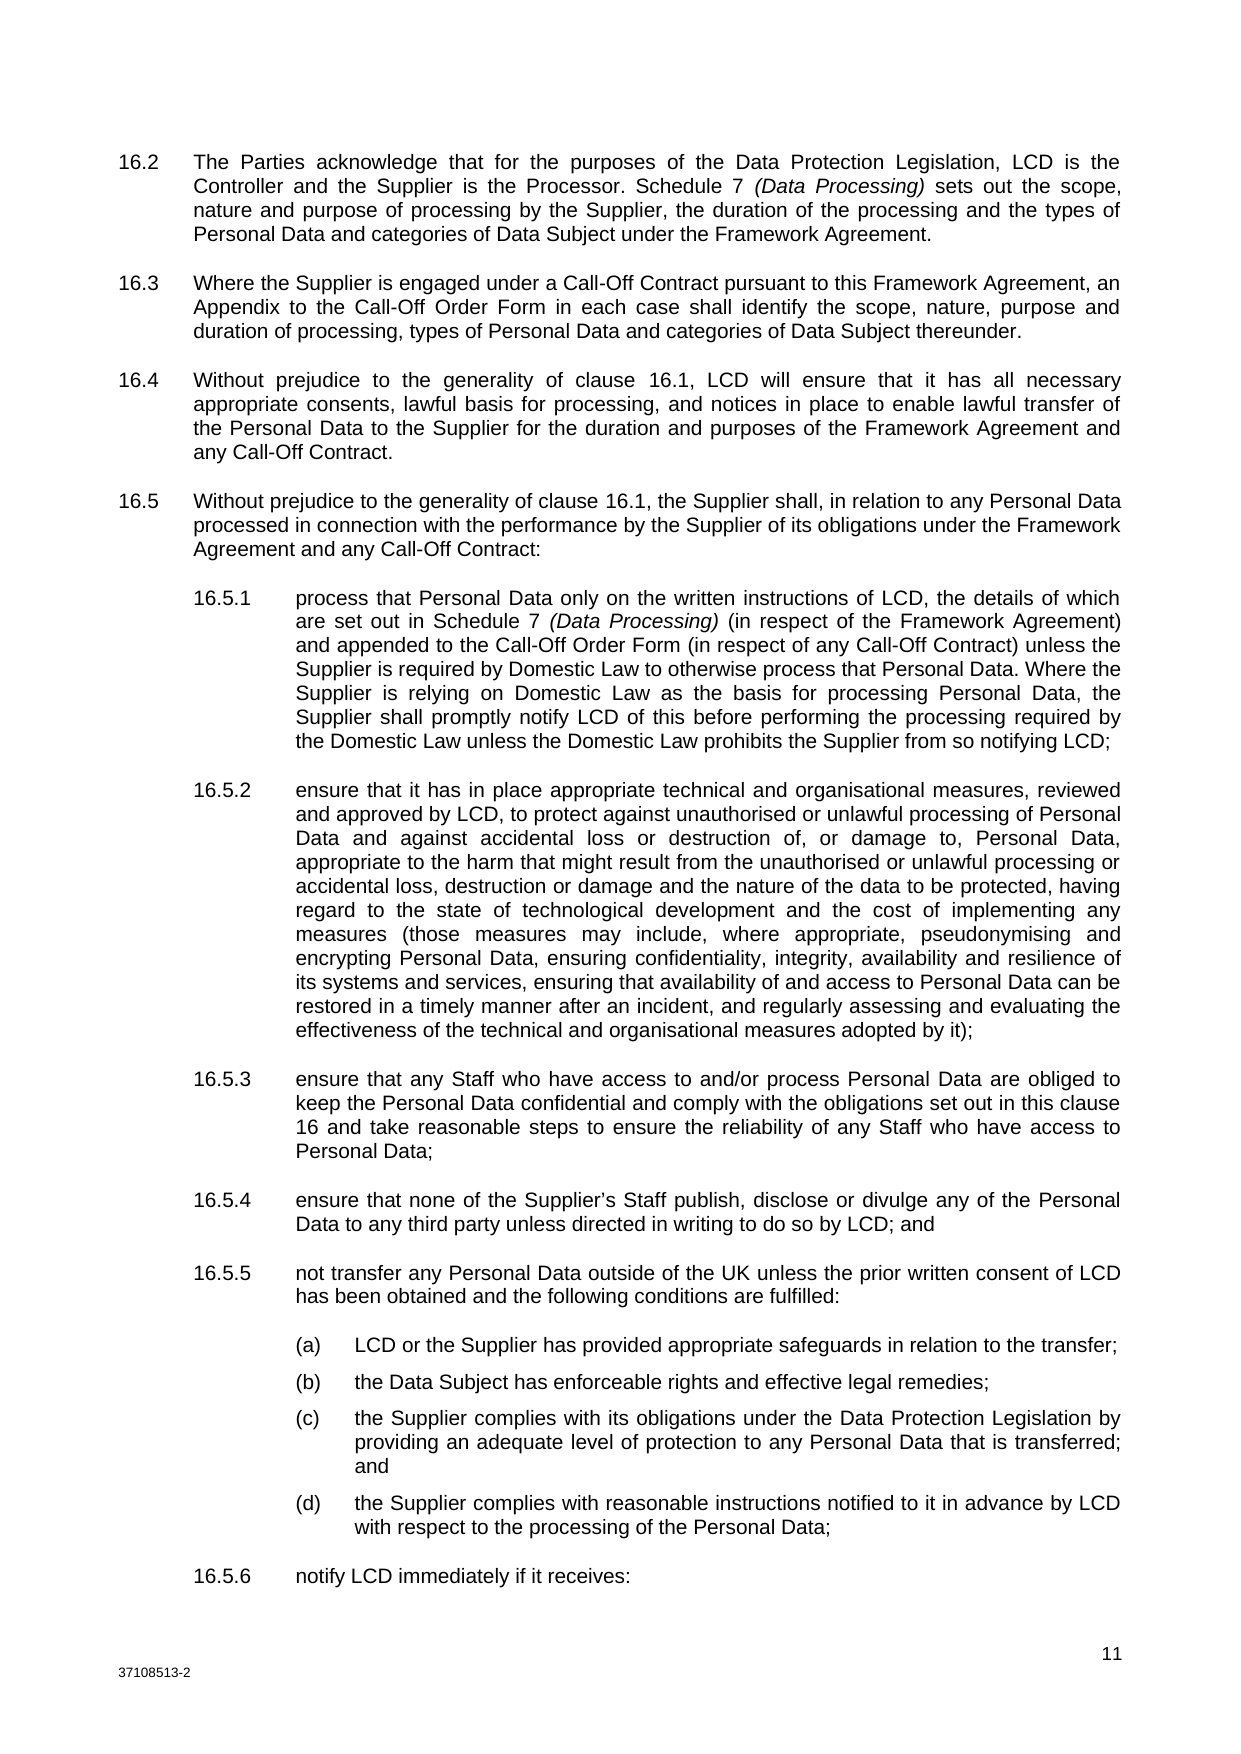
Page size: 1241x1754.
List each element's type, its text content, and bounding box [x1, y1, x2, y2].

text Without prejudice to the generality of clause 16.1, LCD will ensure that it has all necessary appropriate consents, lawful basis for processing, and notices in place to enable lawful transfer of the Personal Data to the Supplier for the duration and purposes of the Framework Agreement and any Call-Off Contract. [118, 368, 1122, 463]
text LCD or the Supplier has provided appropriate safeguards in relation to the transfer; [295, 1333, 1122, 1357]
text the Supplier complies with reasonable instructions notified to it in advance by LCD with respect to the processing of the Personal Data; [295, 1491, 1122, 1538]
text ensure that any Staff who have access to and/or process Personal Data are obliged to keep the Personal Data confidential and comply with the obligations set out in this clause 16 and take reasonable steps to ensure the reliability of any Staff who have access to Personal Data; [193, 1067, 1122, 1162]
text ensure that it has in place appropriate technical and organisational measures, reviewed and approved by LCD, to protect against unauthorised or unlawful processing of Personal Data and against accidental loss or destruction of, or damage to, Personal Data, appropriate to the harm that might result from the unauthorised or unlawful processing or accidental loss, destruction or damage and the nature of the data to be protected, having regard to the state of technological development and the cost of implementing any measures (those measures may include, where appropriate, pseudonymising and encrypting Personal Data, ensuring confidentiality, integrity, availability and resilience of its systems and services, ensuring that availability of and access to Personal Data can be restored in a timely manner after an incident, and regularly assessing and evaluating the effectiveness of the technical and organisational measures adopted by it); [193, 778, 1122, 1042]
text not transfer any Personal Data outside of the UK unless the prior written consent of LCD has been obtained and the following conditions are fulfilled: [193, 1260, 1122, 1308]
text the Supplier complies with its obligations under the Data Protection Legislation by providing an adequate level of protection to any Personal Data that is transferred; and [295, 1406, 1122, 1478]
text ensure that none of the Supplier’s Staff publish, disclose or divulge any of the Personal Data to any third party unless directed in writing to do so by LCD; and [193, 1187, 1122, 1235]
text The Parties acknowledge that for the purposes of the Data Protection Legislation, LCD is the Controller and the Supplier is the Processor. Schedule 7 (Data Processing) sets out the scope, nature and purpose of processing by the Supplier, the duration of the processing and the types of Personal Data and categories of Data Subject under the Framework Agreement. [118, 150, 1122, 246]
text the Data Subject has enforceable rights and effective legal remedies; [295, 1370, 1122, 1394]
text Where the Supplier is engaged under a Call-Off Contract pursuant to this Framework Agreement, an Appendix to the Call-Off Order Form in each case shall identify the scope, nature, purpose and duration of processing, types of Personal Data and categories of Data Subject thereunder. [118, 271, 1122, 343]
text notify LCD immediately if it receives: [193, 1563, 1122, 1587]
text process that Personal Data only on the written instructions of LCD, the details of which are set out in Schedule 7 (Data Processing) (in respect of the Framework Agreement) and appended to the Call-Off Order Form (in respect of any Call-Off Contract) unless the Supplier is required by Domestic Law to otherwise process that Personal Data. Where the Supplier is relying on Domestic Law as the basis for processing Personal Data, the Supplier shall promptly notify LCD of this before performing the processing required by the Domestic Law unless the Domestic Law prohibits the Supplier from so notifying LCD; [193, 585, 1122, 753]
text Without prejudice to the generality of clause 16.1, the Supplier shall, in relation to any Personal Data processed in connection with the performance by the Supplier of its obligations under the Framework Agreement and any Call-Off Contract: [118, 488, 1122, 560]
